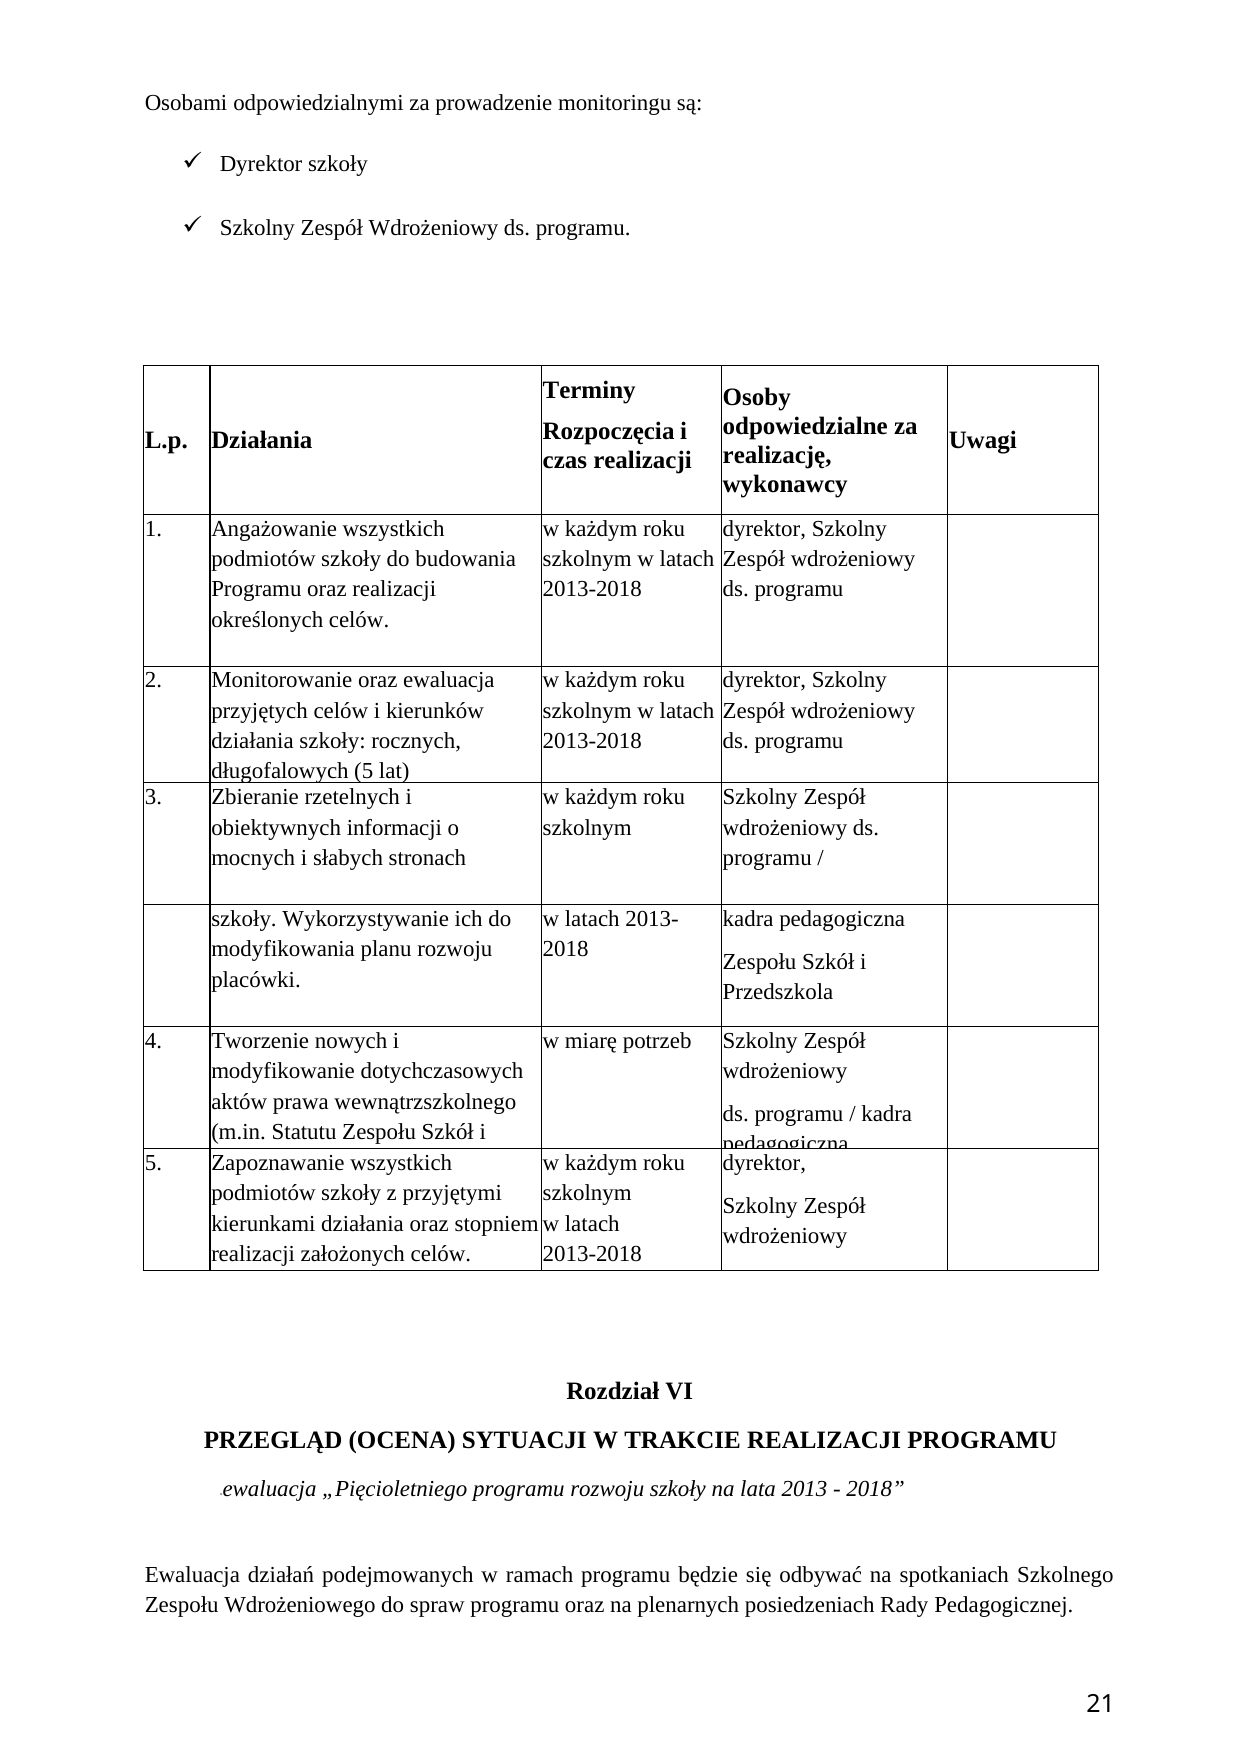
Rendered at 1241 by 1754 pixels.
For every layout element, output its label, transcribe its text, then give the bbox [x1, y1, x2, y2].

table_cell dyrektor, Szkolny Zespół wdrożeniowy ds. programu [722, 1149, 947, 1270]
table_cell 5. [144, 1149, 209, 1270]
table_cell w każdym roku szkolnym w latach 2013-2018 [542, 667, 721, 782]
table_cell w latach 2013-2018 [542, 905, 721, 1026]
text Ewaluacja działań podejmowanych w ramach programu będzie się odbywać na spotkaniach Szkolnego Zespołu Wdrożeniowego do spraw programu oraz na plenarnych posiedzeniach Rady Pedagogicznej. [144, 1561, 1115, 1617]
text Rozdział VI [144, 1379, 1115, 1404]
table_cell Szkolny Zespół wdrożeniowy ds. programu / kadra pedagogiczna Zespołu Szkół i Przedszkola [722, 1027, 947, 1148]
table_cell [144, 905, 209, 1026]
table_cell dyrektor, Szkolny Zespół wdrożeniowy ds. programu [722, 515, 947, 666]
table_header Osoby odpowiedzialne za realizację, wykonawcy [722, 366, 947, 514]
table_cell 4. [144, 1027, 209, 1148]
table_cell [948, 1027, 1098, 1148]
table_cell [948, 905, 1098, 1026]
table_cell Zapoznawanie wszystkich podmiotów szkoły z przyjętymi kierunkami działania oraz stopniem realizacji założonych celów. [211, 1149, 541, 1270]
table_cell w miarę potrzeb [542, 1027, 721, 1148]
table_cell w każdym roku szkolnym w latach 2013-2018 [542, 1149, 721, 1270]
table_header Działania [211, 366, 541, 514]
table_cell Tworzenie nowych i modyfikowanie dotychczasowych aktów prawa wewnątrzszkolnego (m.in. Statutu Zespołu Szkół i Przedszkola). [211, 1027, 541, 1148]
table_cell 3. [144, 783, 209, 904]
table_cell [948, 783, 1098, 904]
table_cell szkoły. Wykorzystywanie ich do modyfikowania planu rozwoju placówki. [211, 905, 541, 1026]
list Dyrektor szkoły [182, 150, 1115, 176]
table_cell Szkolny Zespół wdrożeniowy ds. programu / [722, 783, 947, 904]
table_cell [948, 515, 1098, 666]
table_cell [948, 667, 1098, 782]
table_cell dyrektor, Szkolny Zespół wdrożeniowy ds. programu [722, 667, 947, 782]
table_cell 1. [144, 515, 209, 666]
table_cell w każdym roku szkolnym [542, 783, 721, 904]
table_cell [948, 1149, 1098, 1270]
table_header L.p. [144, 366, 209, 514]
table_cell w każdym roku szkolnym w latach 2013-2018 [542, 515, 721, 666]
table_cell kadra pedagogiczna Zespołu Szkół i Przedszkola [722, 905, 947, 1026]
table_cell Zbieranie rzetelnych i obiektywnych informacji o mocnych i słabych stronach [211, 783, 541, 904]
text -ewaluacja „Pięcioletniego programu rozwoju szkoły na lata 2013 - 2018” [219, 1477, 1115, 1502]
table_cell Monitorowanie oraz ewaluacja przyjętych celów i kierunków działania szkoły: rocznych, długofalowych (5 lat) [211, 667, 541, 782]
text Osobami odpowiedzialnymi za prowadzenie monitoringu są: [144, 89, 1115, 115]
text PRZEGLĄD (OCENA) SYTUACJI W TRAKCIE REALIZACJI PROGRAMU [147, 1428, 1115, 1453]
table_header Uwagi [948, 366, 1098, 514]
table_cell 2. [144, 667, 209, 782]
list Szkolny Zespół Wdrożeniowy ds. programu. [182, 214, 1115, 241]
table_header Terminy Rozpoczęcia i czas realizacji [542, 366, 721, 514]
table_cell Angażowanie wszystkich podmiotów szkoły do budowania Programu oraz realizacji określonych celów. [211, 515, 541, 666]
